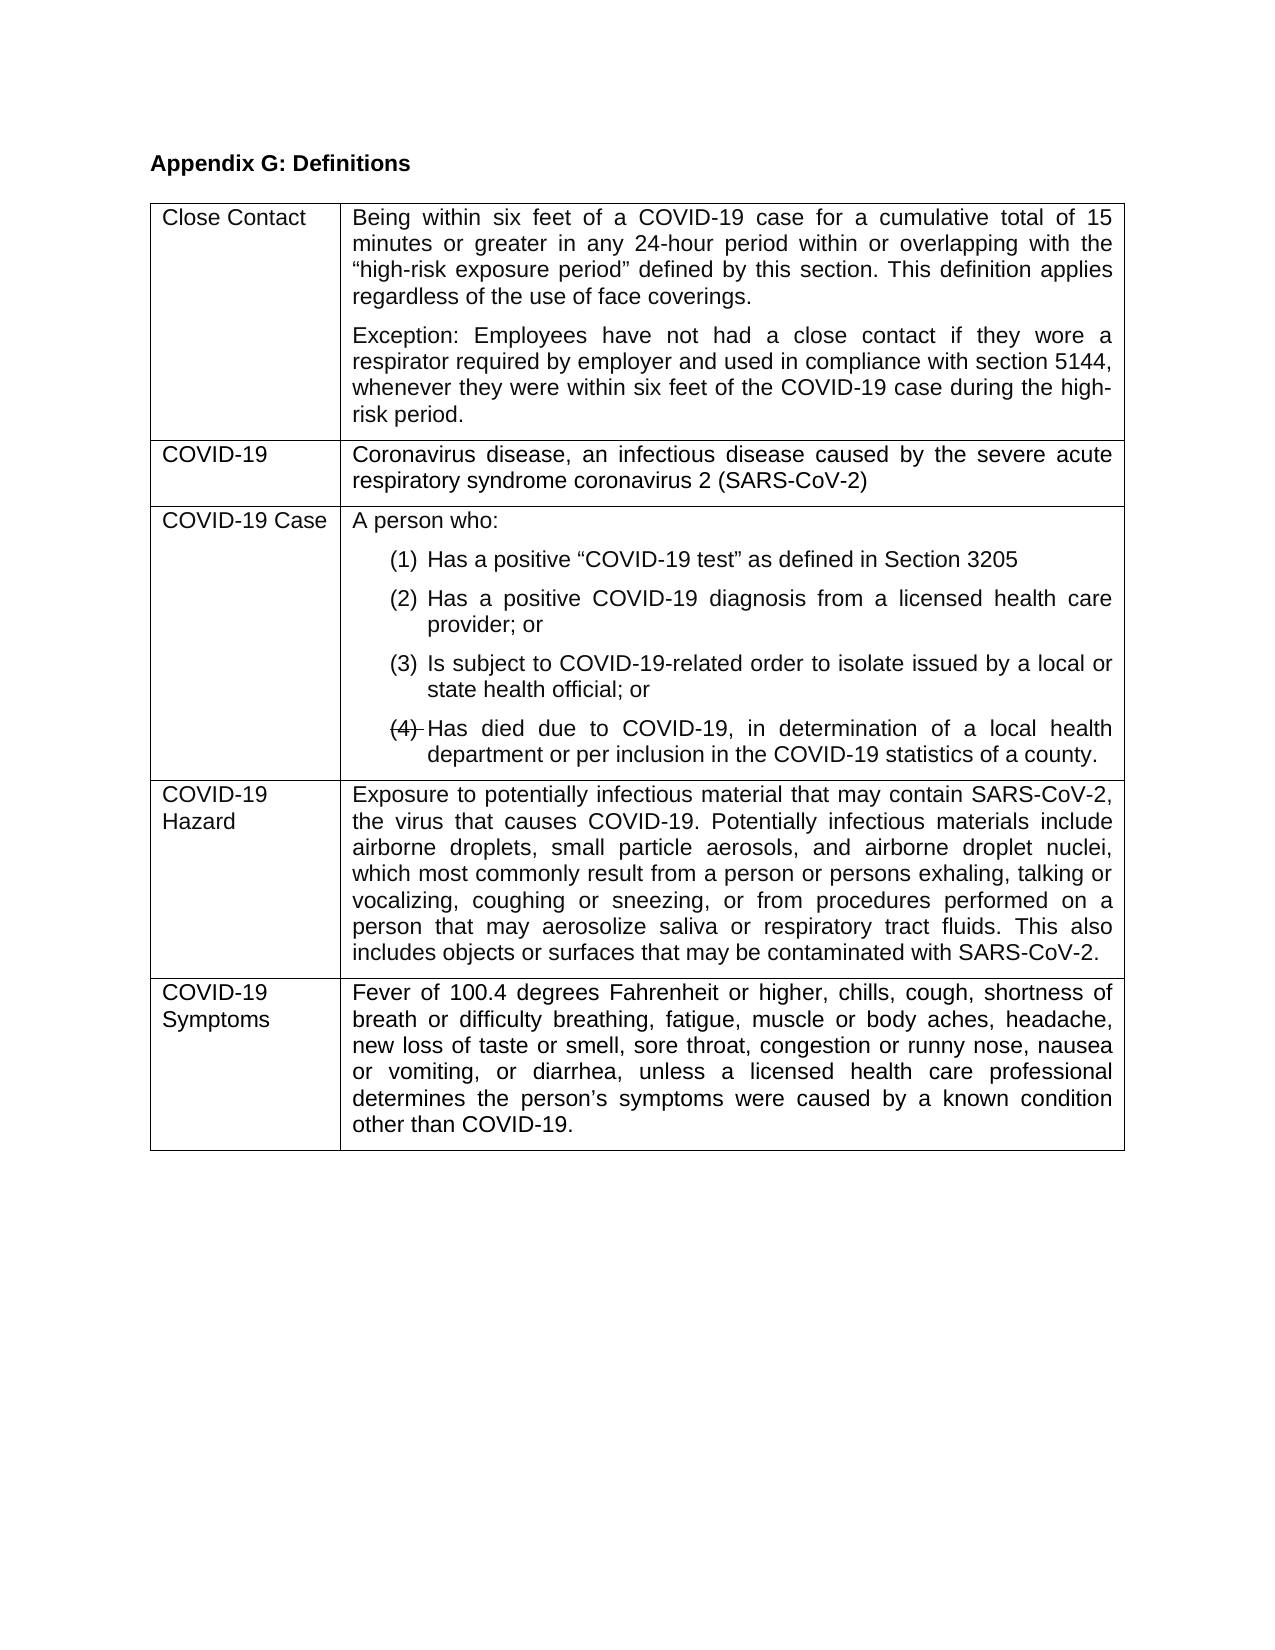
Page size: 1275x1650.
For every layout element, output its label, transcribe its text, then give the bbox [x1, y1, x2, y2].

table_cell A person who: Has a positive “COVID-19 test” as defined in Section 3205 Has a positive COVID-19 diagnosis from a licensed health care provider; or Is subject to COVID-19-related order to isolate issued by a local or state health official; or Has died due to COVID-19, in determination of a local health department or per inclusion in the COVID-19 statistics of a county. [341, 507, 1124, 780]
table_cell COVID-19 [151, 441, 340, 506]
table_cell Fever of 100.4 degrees Fahrenheit or higher, chills, cough, shortness of breath or difficulty breathing, fatigue, muscle or body aches, headache, new loss of taste or smell, sore throat, congestion or runny nose, nausea or vomiting, or diarrhea, unless a licensed health care professional determines the person’s symptoms were caused by a known condition other than COVID-19. [341, 979, 1124, 1150]
table_header Being within six feet of a COVID-19 case for a cumulative total of 15 minutes or greater in any 24-hour period within or overlapping with the “high-risk exposure period” defined by this section. This definition applies regardless of the use of face coverings. Exception: Employees have not had a close contact if they wore a respirator required by employer and used in compliance with section 5144, whenever they were within six feet of the COVID-19 case during the high-risk period. [341, 204, 1124, 439]
text Appendix G: Definitions [150, 150, 1125, 176]
table_cell Exposure to potentially infectious material that may contain SARS-CoV-2, the virus that causes COVID-19. Potentially infectious materials include airborne droplets, small particle aerosols, and airborne droplet nuclei, which most commonly result from a person or persons exhaling, talking or vocalizing, coughing or sneezing, or from procedures performed on a person that may aerosolize saliva or respiratory tract fluids. This also includes objects or surfaces that may be contaminated with SARS-CoV-2. [341, 781, 1124, 978]
table_header Close Contact [151, 204, 340, 439]
table_cell Coronavirus disease, an infectious disease caused by the severe acute respiratory syndrome coronavirus 2 (SARS-CoV-2) [341, 441, 1124, 506]
table_cell COVID-19 Symptoms [151, 979, 340, 1150]
table_cell COVID-19 Hazard [151, 781, 340, 978]
table_cell COVID-19 Case [151, 507, 340, 780]
